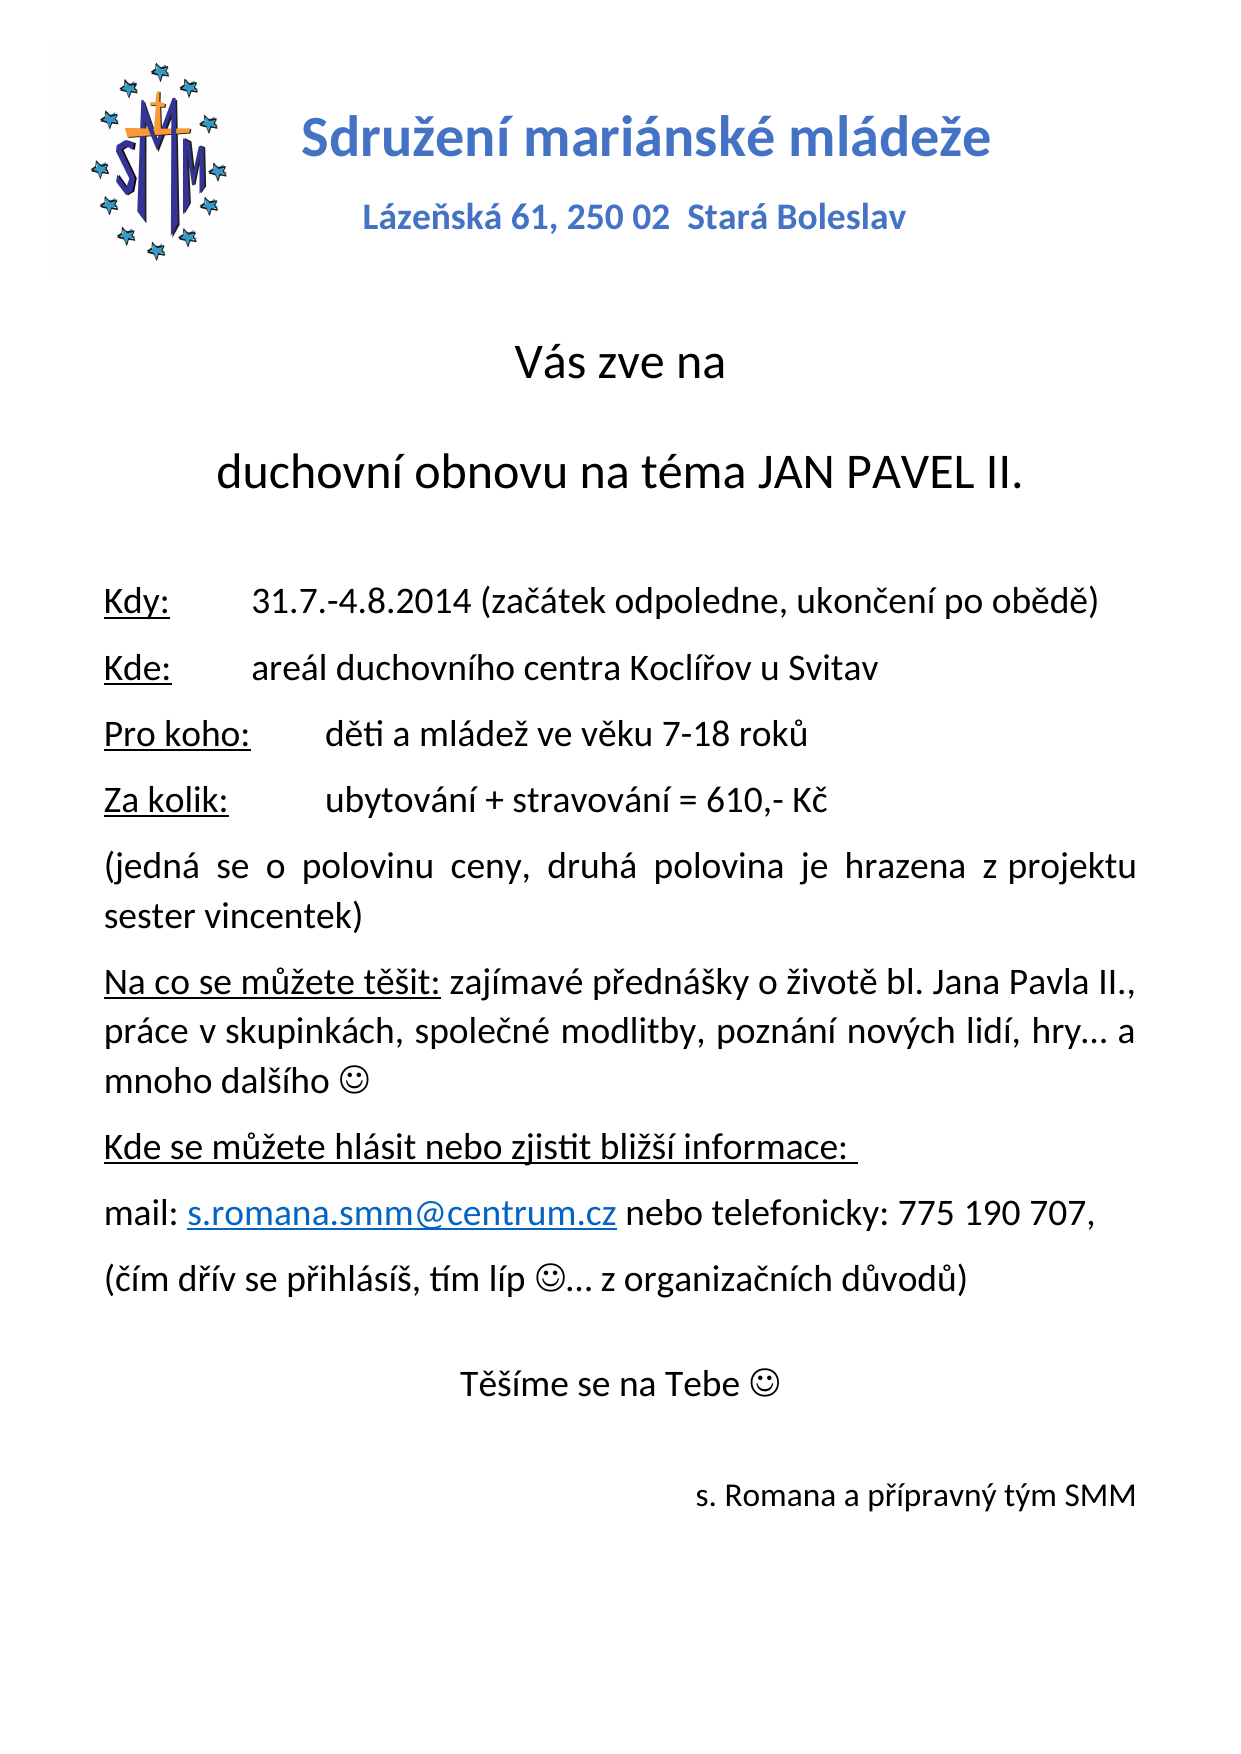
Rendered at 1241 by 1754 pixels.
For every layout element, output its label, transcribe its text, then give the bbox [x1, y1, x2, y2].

picture [51, 44, 276, 276]
text (čím dřív se přihlásíš, tím líp … z organizačních důvodů) [103, 1255, 1137, 1301]
text Pro koho: děti a mládež ve věku 7-18 roků [103, 710, 1137, 756]
text duchovní obnovu na téma JAN PAVEL II. [103, 440, 1137, 501]
text Kde: areál duchovního centra Koclířov u Svitav [103, 644, 1137, 689]
text Kdy: 31.7.-4.8.2014 (začátek odpoledne, ukončení po obědě) [103, 577, 1137, 623]
text s. Romana a přípravný tým SMM [103, 1474, 1137, 1515]
text (jedná se o polovinu ceny, druhá polovina je hrazena z projektu sester vincentek) [103, 842, 1137, 937]
text Lázeňská 61, 250 02 Stará Boleslav [276, 193, 1137, 239]
text mail: s.romana.smm@centrum.cz nebo telefonicky: 775 190 707, [103, 1189, 1137, 1235]
text Za kolik: ubytování + stravování = 610,- Kč [103, 776, 1137, 822]
text Vás zve na [103, 330, 1137, 391]
text Těšíme se na Tebe [103, 1360, 1137, 1406]
text Na co se můžete těšit: zajímavé přednášky o životě bl. Jana Pavla II., práce v skupinkách, společné modlitby, poznání nových lidí, hry… a mnoho dalšího [103, 958, 1137, 1102]
text Sdružení mariánské mládeže [276, 99, 1137, 171]
text Kde se můžete hlásit nebo zjistit bližší informace: [103, 1123, 1137, 1169]
